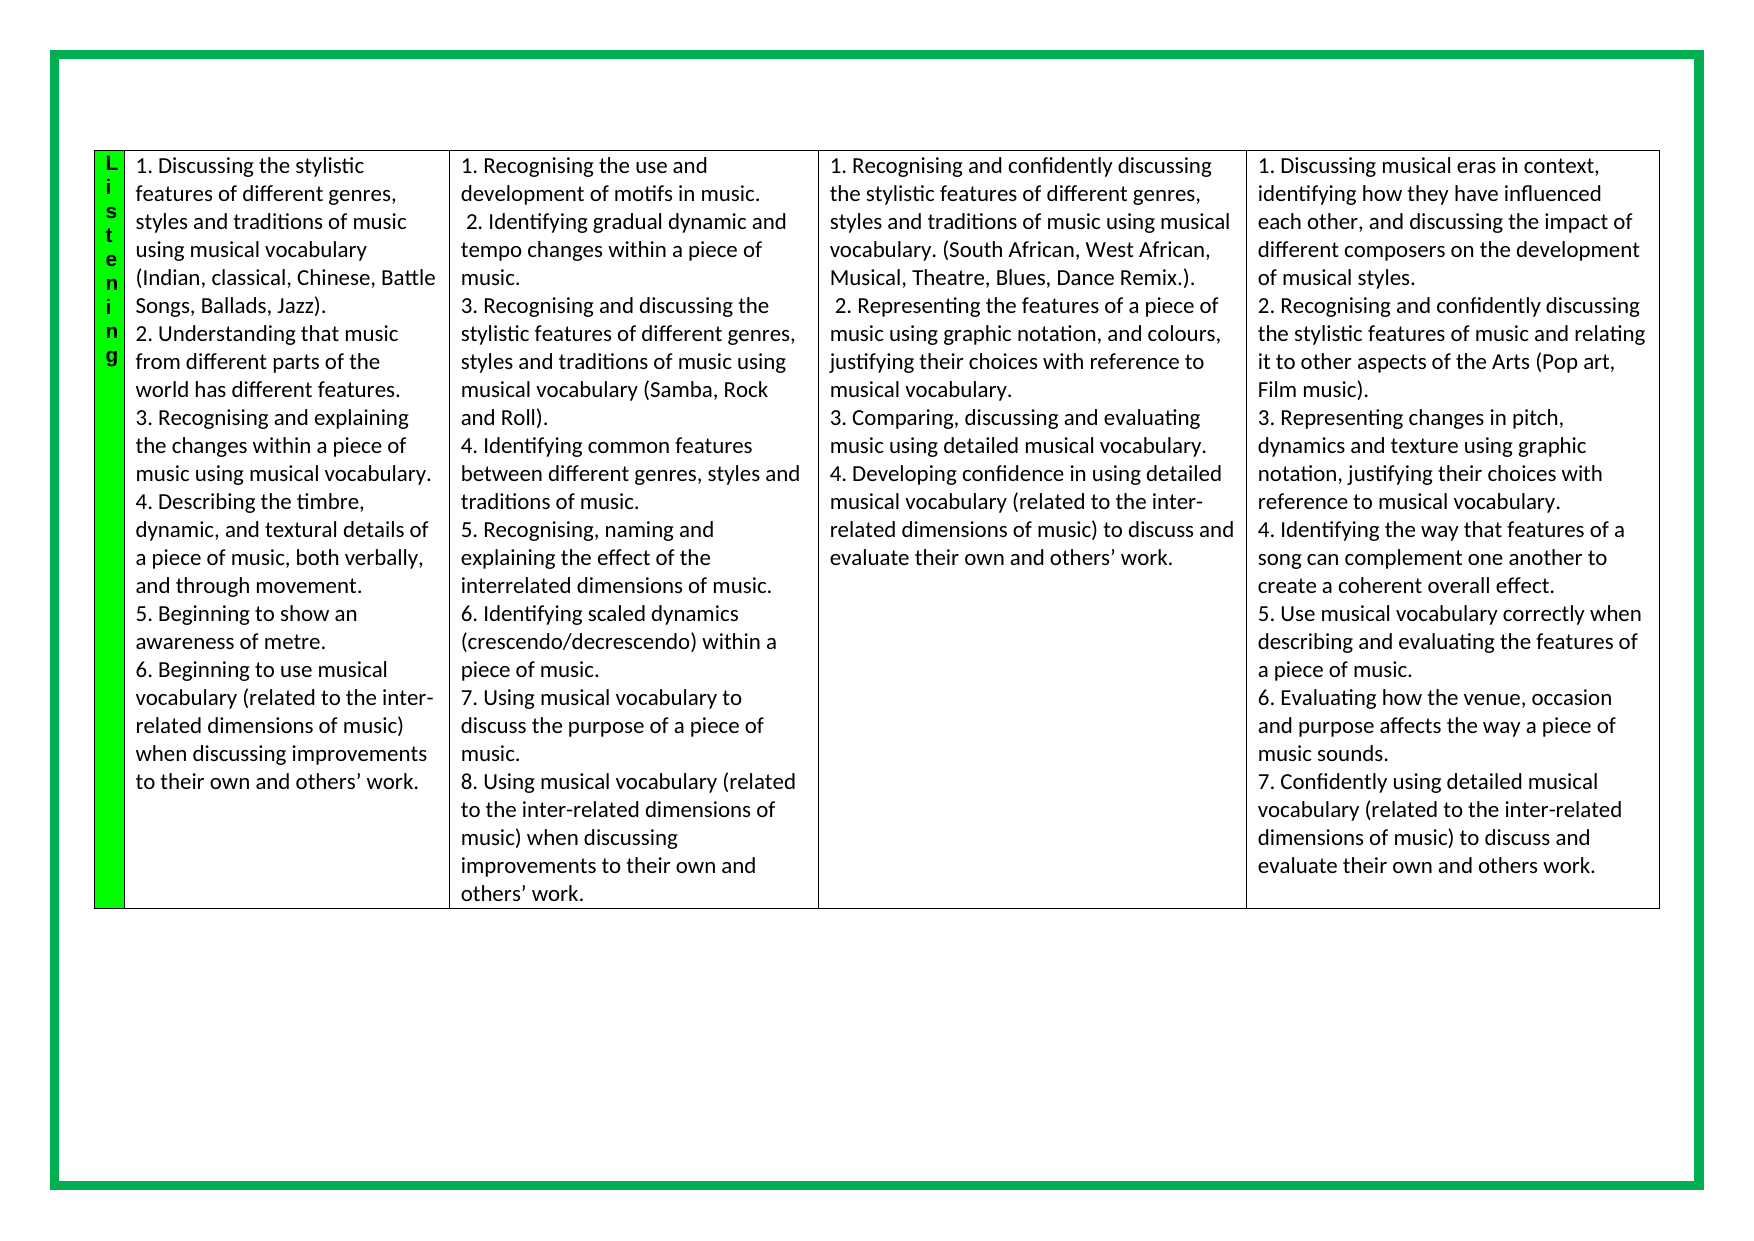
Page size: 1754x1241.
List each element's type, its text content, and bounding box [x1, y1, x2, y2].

table_cell 1. Discussing the stylistic features of different genres, styles and traditions of music using musical vocabulary (Indian, classical, Chinese, Battle Songs, Ballads, Jazz). 2. Understanding that music from different parts of the world has different features. 3. Recognising and explaining the changes within a piece of music using musical vocabulary. 4. Describing the timbre, dynamic, and textural details of a piece of music, both verbally, and through movement. 5. Beginning to show an awareness of metre. 6. Beginning to use musical vocabulary (related to the inter-related dimensions of music) when discussing improvements to their own and others’ work. [125, 151, 449, 908]
table_cell 1. Discussing musical eras in context, identifying how they have influenced each other, and discussing the impact of different composers on the development of musical styles. 2. Recognising and confidently discussing the stylistic features of music and relating it to other aspects of the Arts (Pop art, Film music). 3. Representing changes in pitch, dynamics and texture using graphic notation, justifying their choices with reference to musical vocabulary. 4. Identifying the way that features of a song can complement one another to create a coherent overall effect. 5. Use musical vocabulary correctly when describing and evaluating the features of a piece of music. 6. Evaluating how the venue, occasion and purpose affects the way a piece of music sounds. 7. Confidently using detailed musical vocabulary (related to the inter-related dimensions of music) to discuss and evaluate their own and others work. [1247, 151, 1659, 908]
table_cell Listening [95, 151, 124, 908]
table_cell 1. Recognising and confidently discussing the stylistic features of different genres, styles and traditions of music using musical vocabulary. (South African, West African, Musical, Theatre, Blues, Dance Remix.). 2. Representing the features of a piece of music using graphic notation, and colours, justifying their choices with reference to musical vocabulary. 3. Comparing, discussing and evaluating music using detailed musical vocabulary. 4. Developing confidence in using detailed musical vocabulary (related to the inter-related dimensions of music) to discuss and evaluate their own and others’ work. [819, 151, 1246, 908]
table_cell 1. Recognising the use and development of motifs in music. 2. Identifying gradual dynamic and tempo changes within a piece of music. 3. Recognising and discussing the stylistic features of different genres, styles and traditions of music using musical vocabulary (Samba, Rock and Roll). 4. Identifying common features between different genres, styles and traditions of music. 5. Recognising, naming and explaining the effect of the interrelated dimensions of music. 6. Identifying scaled dynamics (crescendo/decrescendo) within a piece of music. 7. Using musical vocabulary to discuss the purpose of a piece of music. 8. Using musical vocabulary (related to the inter-related dimensions of music) when discussing improvements to their own and others’ work. [450, 151, 818, 908]
